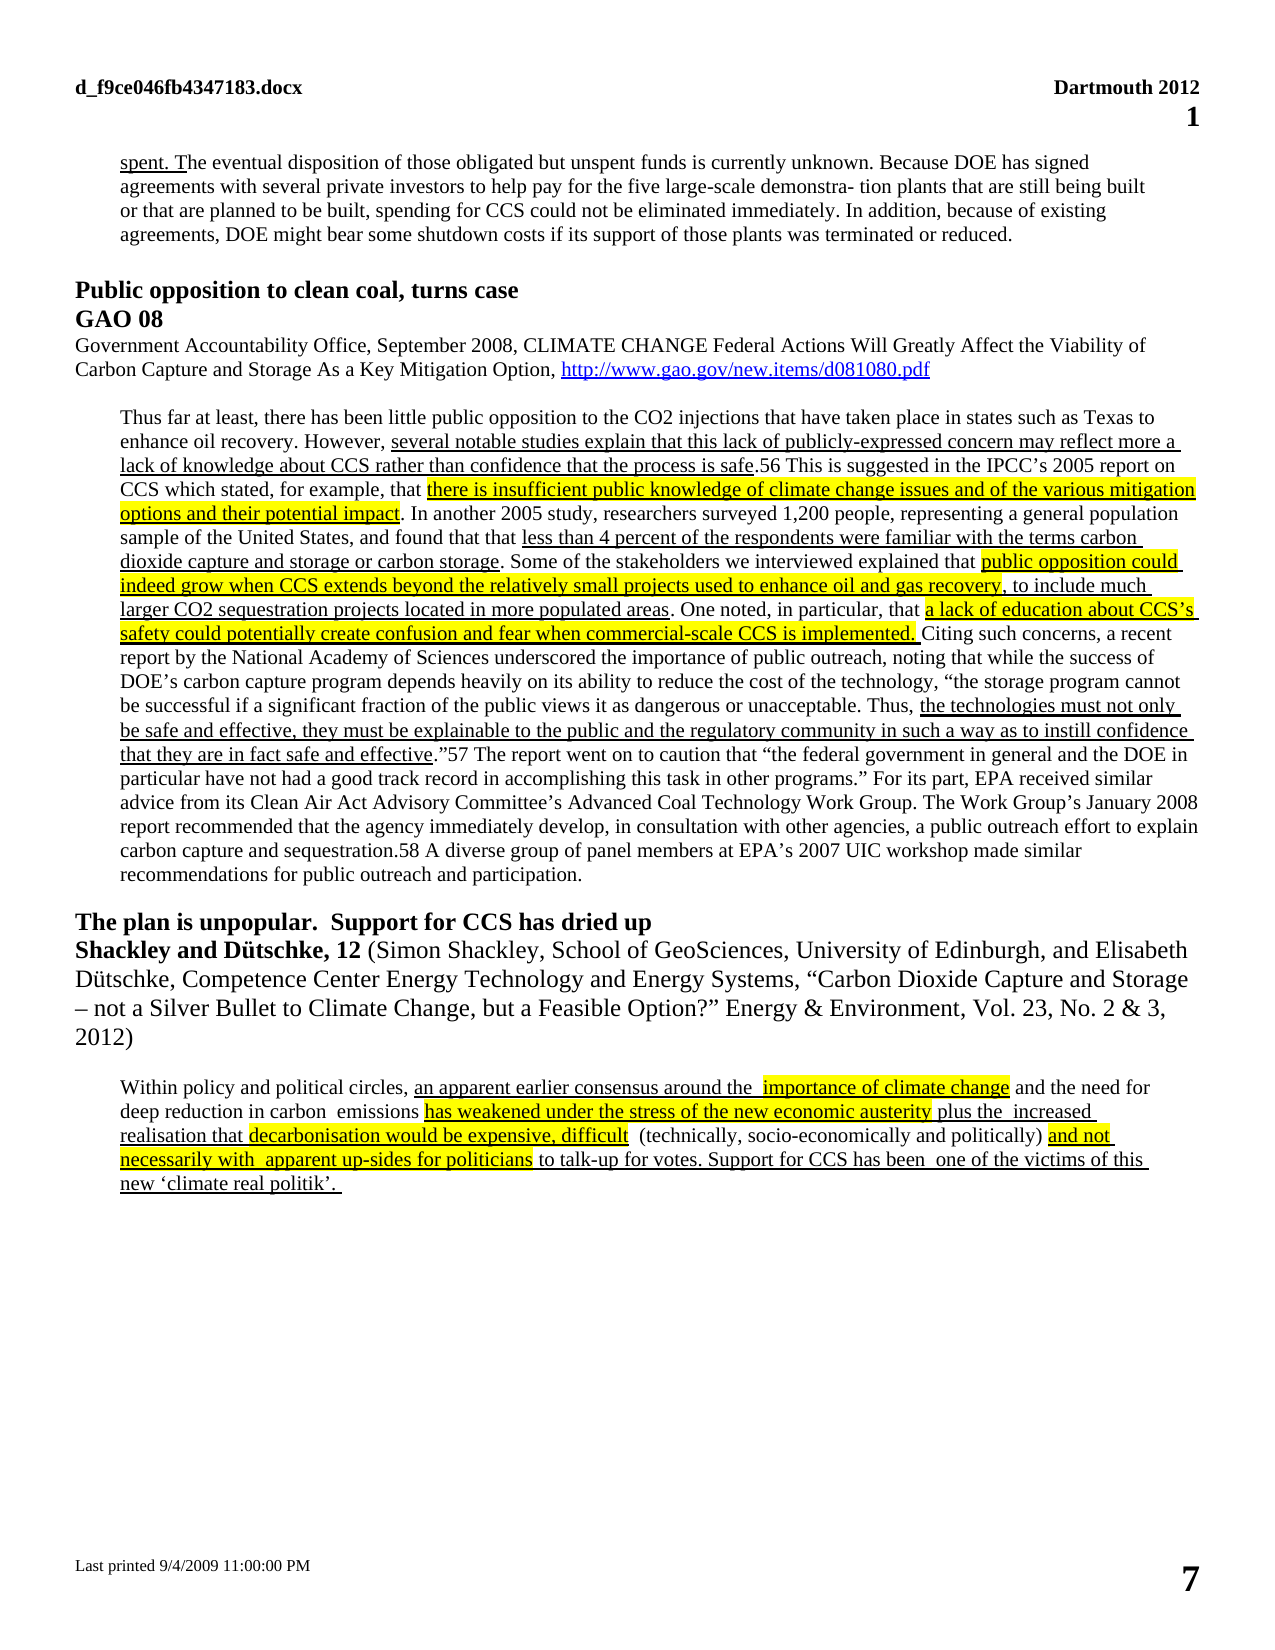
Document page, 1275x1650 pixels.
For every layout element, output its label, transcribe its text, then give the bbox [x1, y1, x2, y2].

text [120, 150, 1155, 246]
text Public opposition to clean coal, turns case [75, 275, 1200, 304]
text Government Accountability Office, September 2008, CLIMATE CHANGE Federal Actions Will Greatly Affect the Viability of Carbon Capture and Storage As a Key Mitigation Option, http://www.gao.gov/new.items/d081080.pdf [75, 332, 1200, 381]
text Within policy and political circles, an apparent earlier consensus around the importance of climate change and the need for deep reduction in carbon emissions has weakened under the stress of the new economic austerity plus the increased realisation that decarbonisation would be expensive, difficult (technically, socio-economically and politically) and not necessarily with apparent up-sides for politicians to talk-up for votes. Support for CCS has been one of the victims of this new ‘climate real politik’. [120, 1074, 1155, 1195]
text Thus far at least, there has been little public opposition to the CO2 injections that have taken place in states such as Texas to enhance oil recovery. However, several notable studies explain that this lack of publicly-expressed concern may reflect more a lack of knowledge about CCS rather than confidence that the process is safe.56 This is suggested in the IPCC’s 2005 report on CCS which stated, for example, that there is insufficient public knowledge of climate change issues and of the various mitigation options and their potential impact. In another 2005 study, researchers surveyed 1,200 people, representing a general population sample of the United States, and found that that less than 4 percent of the respondents were familiar with the terms carbon dioxide capture and storage or carbon storage. Some of the stakeholders we interviewed explained that public opposition could indeed grow when CCS extends beyond the relatively small projects used to enhance oil and gas recovery, to include much larger CO2 sequestration projects located in more populated areas. One noted, in particular, that a lack of education about CCS’s safety could potentially create confusion and fear when commercial-scale CCS is implemented. Citing such concerns, a recent report by the National Academy of Sciences underscored the importance of public outreach, noting that while the success of DOE’s carbon capture program depends heavily on its ability to reduce the cost of the technology, “the storage program cannot be successful if a significant fraction of the public views it as dangerous or unacceptable. Thus, the technologies must not only be safe and effective, they must be explainable to the public and the regulatory community in such a way as to instill confidence that they are in fact safe and effective.”57 The report went on to caution that “the federal government in general and the DOE in particular have not had a good track record in accomplishing this task in other programs.” For its part, EPA received similar advice from its Clean Air Act Advisory Committee’s Advanced Coal Technology Work Group. The Work Group’s January 2008 report recommended that the agency immediately develop, in consultation with other agencies, a public outreach effort to explain carbon capture and sequestration.58 A diverse group of panel members at EPA’s 2007 UIC workshop made similar recommendations for public outreach and participation. [120, 405, 1200, 886]
text GAO 08 [75, 304, 1200, 332]
text Shackley and Dütschke, 12 (Simon Shackley, School of GeoSciences, University of Edinburgh, and Elisabeth Dütschke, Competence Center Energy Technology and Energy Systems, “Carbon Dioxide Capture and Storage – not a Silver Bullet to Climate Change, but a Feasible Option?” Energy & Environment, Vol. 23, No. 2 & 3, 2012) [75, 936, 1200, 1051]
subtitle The plan is unpopular. Support for CCS has dried up [75, 907, 1200, 936]
